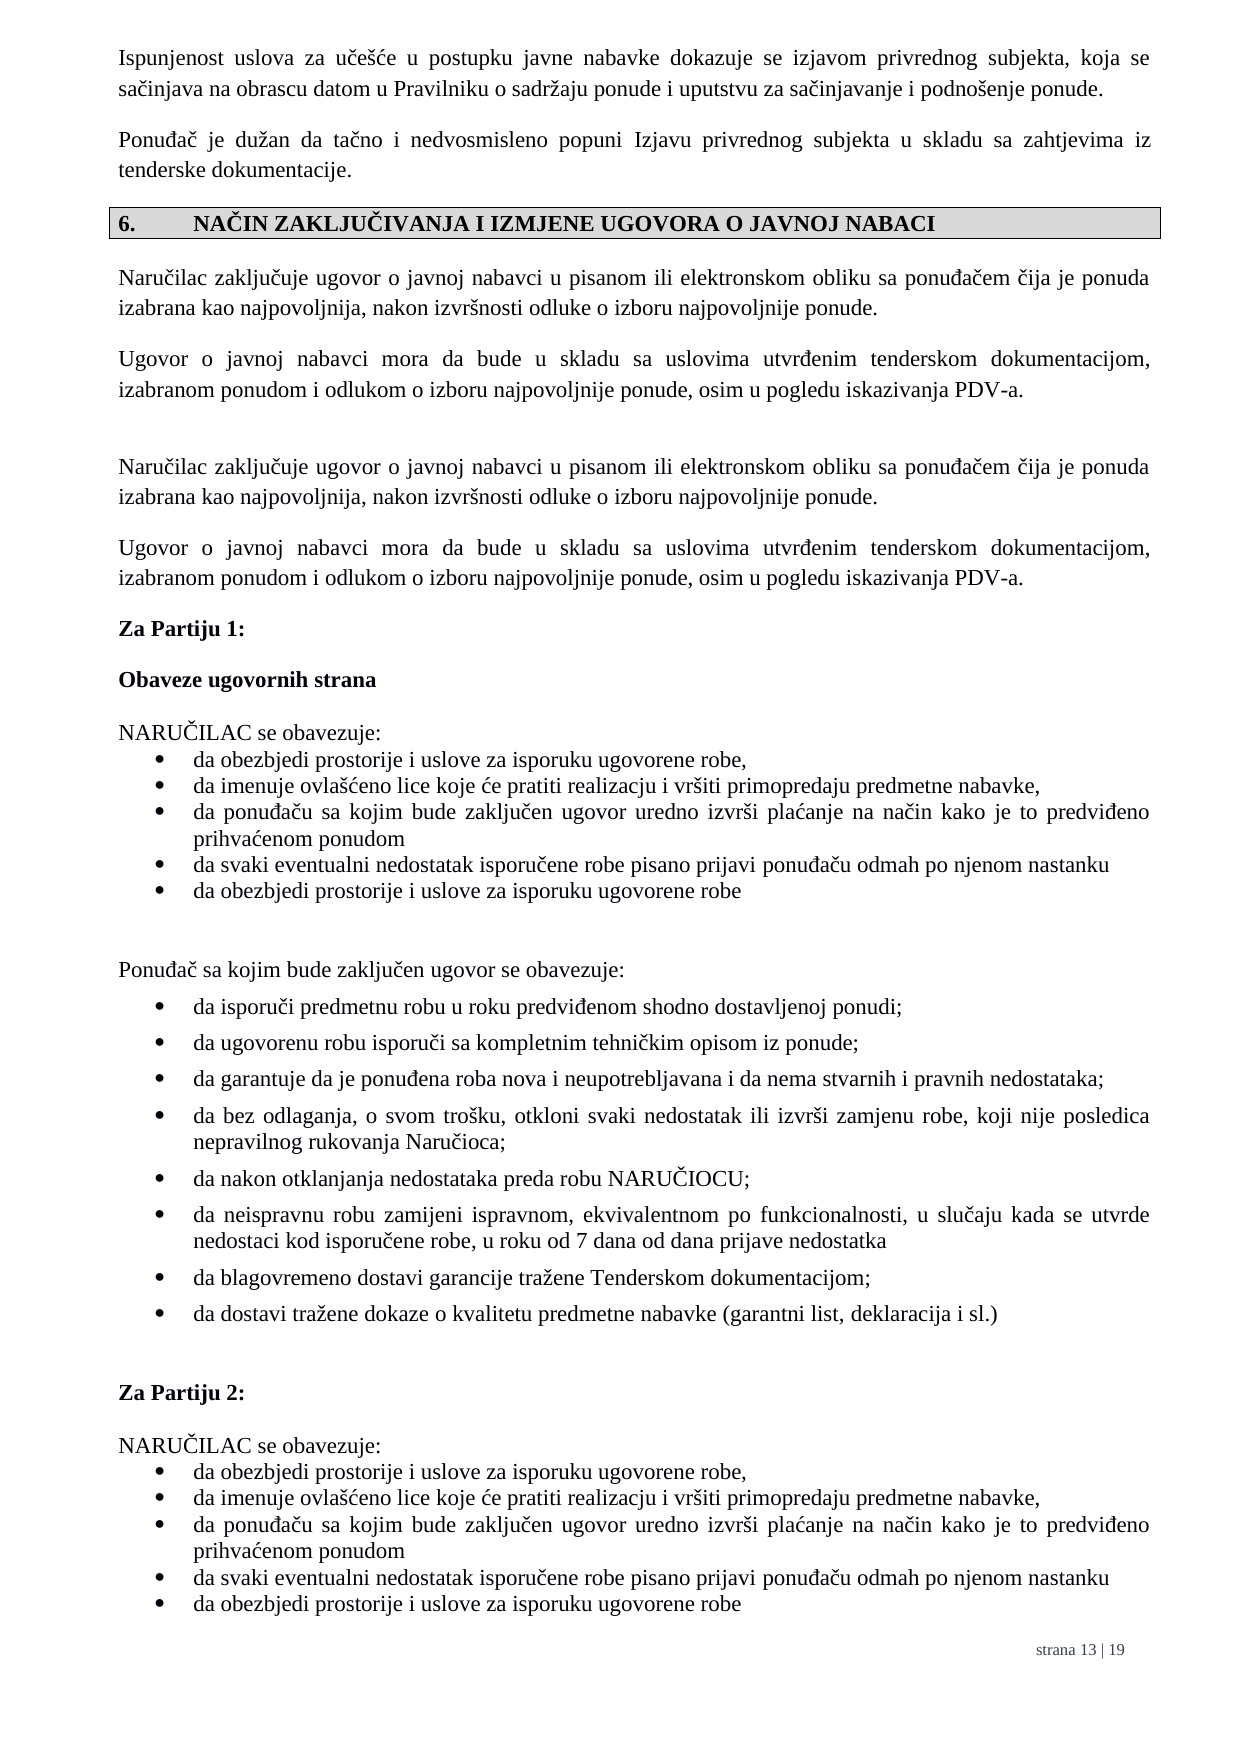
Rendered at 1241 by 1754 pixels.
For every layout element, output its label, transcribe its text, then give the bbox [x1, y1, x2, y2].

list da svaki eventualni nedostatak isporučene robe pisano prijavi ponuđaču odmah po njenom nastanku [156, 1563, 1152, 1590]
list da imenuje ovlašćeno lice koje će pratiti realizacju i vršiti primopredaju predmetne nabavke, [156, 772, 1152, 798]
text Za Partiju 1: [118, 616, 1152, 642]
list da obezbjedi prostorije i uslove za isporuku ugovorene robe, [156, 746, 1152, 772]
list da obezbjedi prostorije i uslove za isporuku ugovorene robe, [156, 1458, 1152, 1484]
text Ugovor o javnoj nabavci mora da bude u skladu sa uslovima utvrđenim tenderskom dokumentacijom, izabranom ponudom i odlukom o izboru najpovoljnije ponude, osim u pogledu iskazivanja PDV-a. [118, 534, 1152, 591]
text Ponuđač je dužan da tačno i nedvosmisleno popuni Izjavu privrednog subjekta u skladu sa zahtjevima iz tenderske dokumentacije. [118, 126, 1152, 182]
text Naručilac zaključuje ugovor o javnoj nabavci u pisanom ili elektronskom obliku sa ponuđačem čija je ponuda izabrana kao najpovoljnija, nakon izvršnosti odluke o izboru najpovoljnije ponude. [118, 453, 1152, 509]
list NAČIN ZAKLJUČIVANJA I IZMJENE UGOVORA O JAVNOJ NABACI [110, 208, 1160, 238]
list da obezbjedi prostorije i uslove za isporuku ugovorene robe [156, 1590, 1152, 1616]
list da ponuđaču sa kojim bude zaključen ugovor uredno izvrši plaćanje na način kako je to predviđeno prihvaćenom ponudom [156, 1511, 1152, 1563]
list da garantuje da je ponuđena roba nova i neupotrebljavana i da nema stvarnih i pravnih nedostataka; [156, 1066, 1152, 1092]
text Naručilac zaključuje ugovor o javnoj nabavci u pisanom ili elektronskom obliku sa ponuđačem čija je ponuda izabrana kao najpovoljnija, nakon izvršnosti odluke o izboru najpovoljnije ponude. [118, 264, 1152, 321]
text Za Partiju 2: [118, 1379, 1152, 1405]
list da ugovorenu robu isporuči sa kompletnim tehničkim opisom iz ponude; [156, 1029, 1152, 1056]
list da isporuči predmetnu robu u roku predviđenom shodno dostavljenoj ponudi; [156, 993, 1152, 1019]
text NARUČILAC se obavezuje: [118, 693, 1152, 746]
list da svaki eventualni nedostatak isporučene robe pisano prijavi ponuđaču odmah po njenom nastanku [156, 851, 1152, 877]
text Ponuđač sa kojim bude zaključen ugovor se obavezuje: [118, 956, 1152, 983]
list da ponuđaču sa kojim bude zaključen ugovor uredno izvrši plaćanje na način kako je to predviđeno prihvaćenom ponudom [156, 798, 1152, 851]
list da bez odlaganja, o svom trošku, otkloni svaki nedostatak ili izvrši zamjenu robe, koji nije posledica nepravilnog rukovanja Naručioca; [156, 1102, 1152, 1154]
list da imenuje ovlašćeno lice koje će pratiti realizacju i vršiti primopredaju predmetne nabavke, [156, 1484, 1152, 1511]
list da obezbjedi prostorije i uslove za isporuku ugovorene robe [156, 877, 1152, 904]
list da blagovremeno dostavi garancije tražene Tenderskom dokumentacijom; [156, 1264, 1152, 1290]
list da nakon otklanjanja nedostataka preda robu NARUČIOCU; [156, 1164, 1152, 1191]
text Ugovor o javnoj nabavci mora da bude u skladu sa uslovima utvrđenim tenderskom dokumentacijom, izabranom ponudom i odlukom o izboru najpovoljnije ponude, osim u pogledu iskazivanja PDV-a. [118, 345, 1152, 402]
text Ispunjenost uslova za učešće u postupku javne nabavke dokazuje se izjavom privrednog subjekta, koja se sačinjava na obrascu datom u Pravilniku o sadržaju ponude i uputstvu za sačinjavanje i podnošenje ponude. [118, 44, 1152, 101]
text Obaveze ugovornih strana [118, 667, 1152, 693]
list da dostavi tražene dokaze o kvalitetu predmetne nabavke (garantni list, deklaracija i sl.) [156, 1300, 1152, 1326]
text NARUČILAC se obavezuje: [118, 1432, 1152, 1458]
